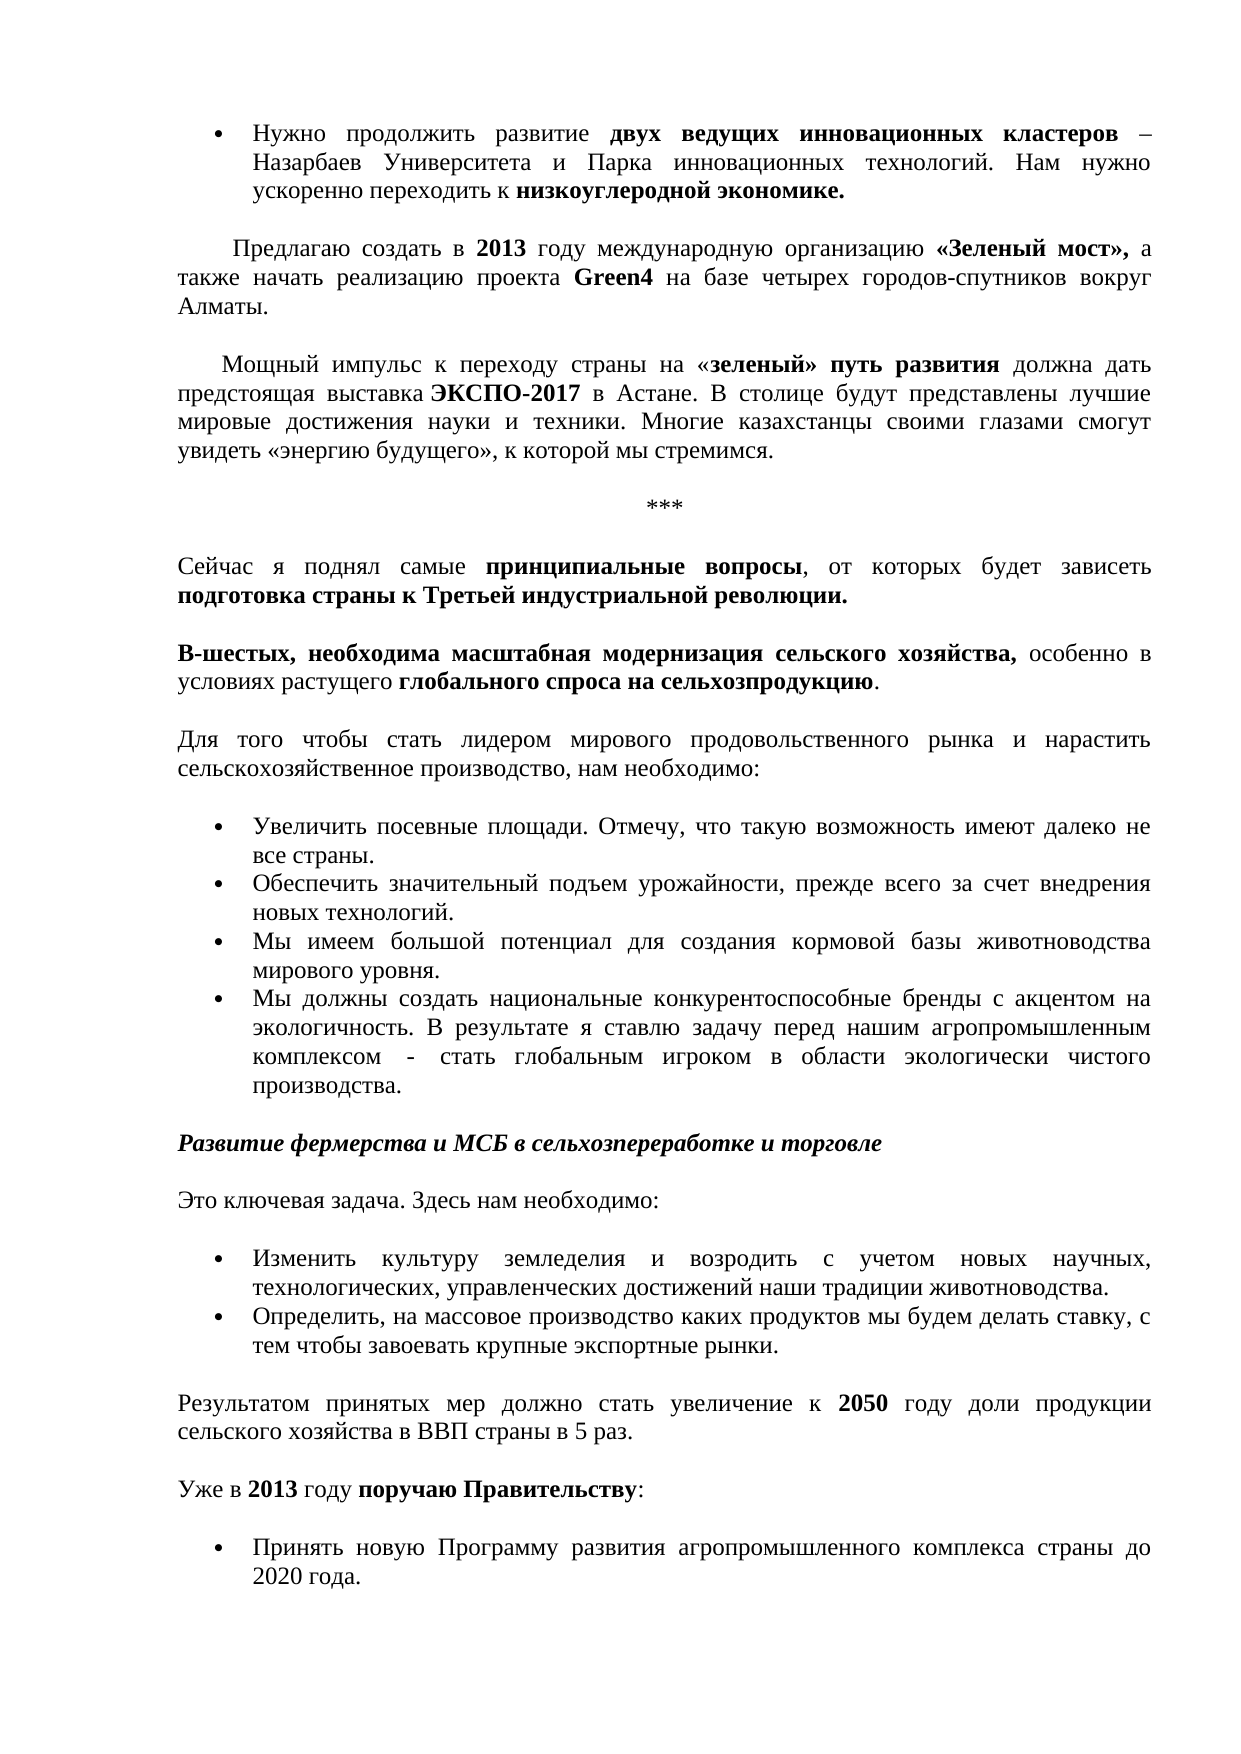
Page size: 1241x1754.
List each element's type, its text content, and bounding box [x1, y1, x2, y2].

list Определить, на массовое производство каких продуктов мы будем делать ставку, с тем чтобы завоевать крупные экспортные рынки. [215, 1301, 1152, 1358]
text Предлагаю создать в 2013 году международную организацию «Зеленый мост», а также начать реализацию проекта Green4 на базе четырех городов-спутников вокруг Алматы. [177, 233, 1152, 320]
text Сейчас я поднял самые принципиальные вопросы, от которых будет зависеть подготовка страны к Третьей индустриальной революции. [177, 551, 1152, 608]
text Развитие фермерства и МСБ в сельхозпереработке и торговле [177, 1128, 1152, 1156]
list Обеспечить значительный подъем урожайности, прежде всего за счет внедрения новых технологий. [215, 868, 1152, 926]
list Мы имеем большой потенциал для создания кормовой базы животноводства мирового уровня. [215, 926, 1152, 983]
text *** [177, 493, 1152, 522]
text Для того чтобы стать лидером мирового продовольственного рынка и нарастить сельскохозяйственное производство, нам необходимо: [177, 724, 1152, 782]
list Увеличить посевные площади. Отмечу, что такую возможность имеют далеко не все страны. [215, 811, 1152, 868]
text Это ключевая задача. Здесь нам необходимо: [177, 1186, 1152, 1214]
text Уже в 2013 году поручаю Правительству: [177, 1474, 1152, 1503]
list Принять новую Программу развития агропромышленного комплекса страны до 2020 года. [215, 1532, 1152, 1590]
list Мы должны создать национальные конкурентоспособные бренды с акцентом на экологичность. В результате я ставлю задачу перед нашим агропромышленным комплексом - стать глобальным игроком в области экологически чистого производства. [215, 983, 1152, 1098]
text Мощный импульс к переходу страны на «зеленый» путь развития должна дать предстоящая выставка ЭКСПО-2017 в Астане. В столице будут представлены лучшие мировые достижения науки и техники. Многие казахстанцы своими глазами смогут увидеть «энергию будущего», к которой мы стремимся. [177, 349, 1152, 464]
list Нужно продолжить развитие двух ведущих инновационных кластеров – Назарбаев Университета и Парка инновационных технологий. Нам нужно ускоренно переходить к низкоуглеродной экономике. [215, 118, 1152, 204]
text Результатом принятых мер должно стать увеличение к 2050 году доли продукции сельского хозяйства в ВВП страны в 5 раз. [177, 1388, 1152, 1445]
list Изменить культуру земледелия и возродить с учетом новых научных, технологических, управленческих достижений наши традиции животноводства. [215, 1243, 1152, 1301]
text В-шестых, необходима масштабная модернизация сельского хозяйства, особенно в условиях растущего глобального спроса на сельхозпродукцию. [177, 638, 1152, 695]
